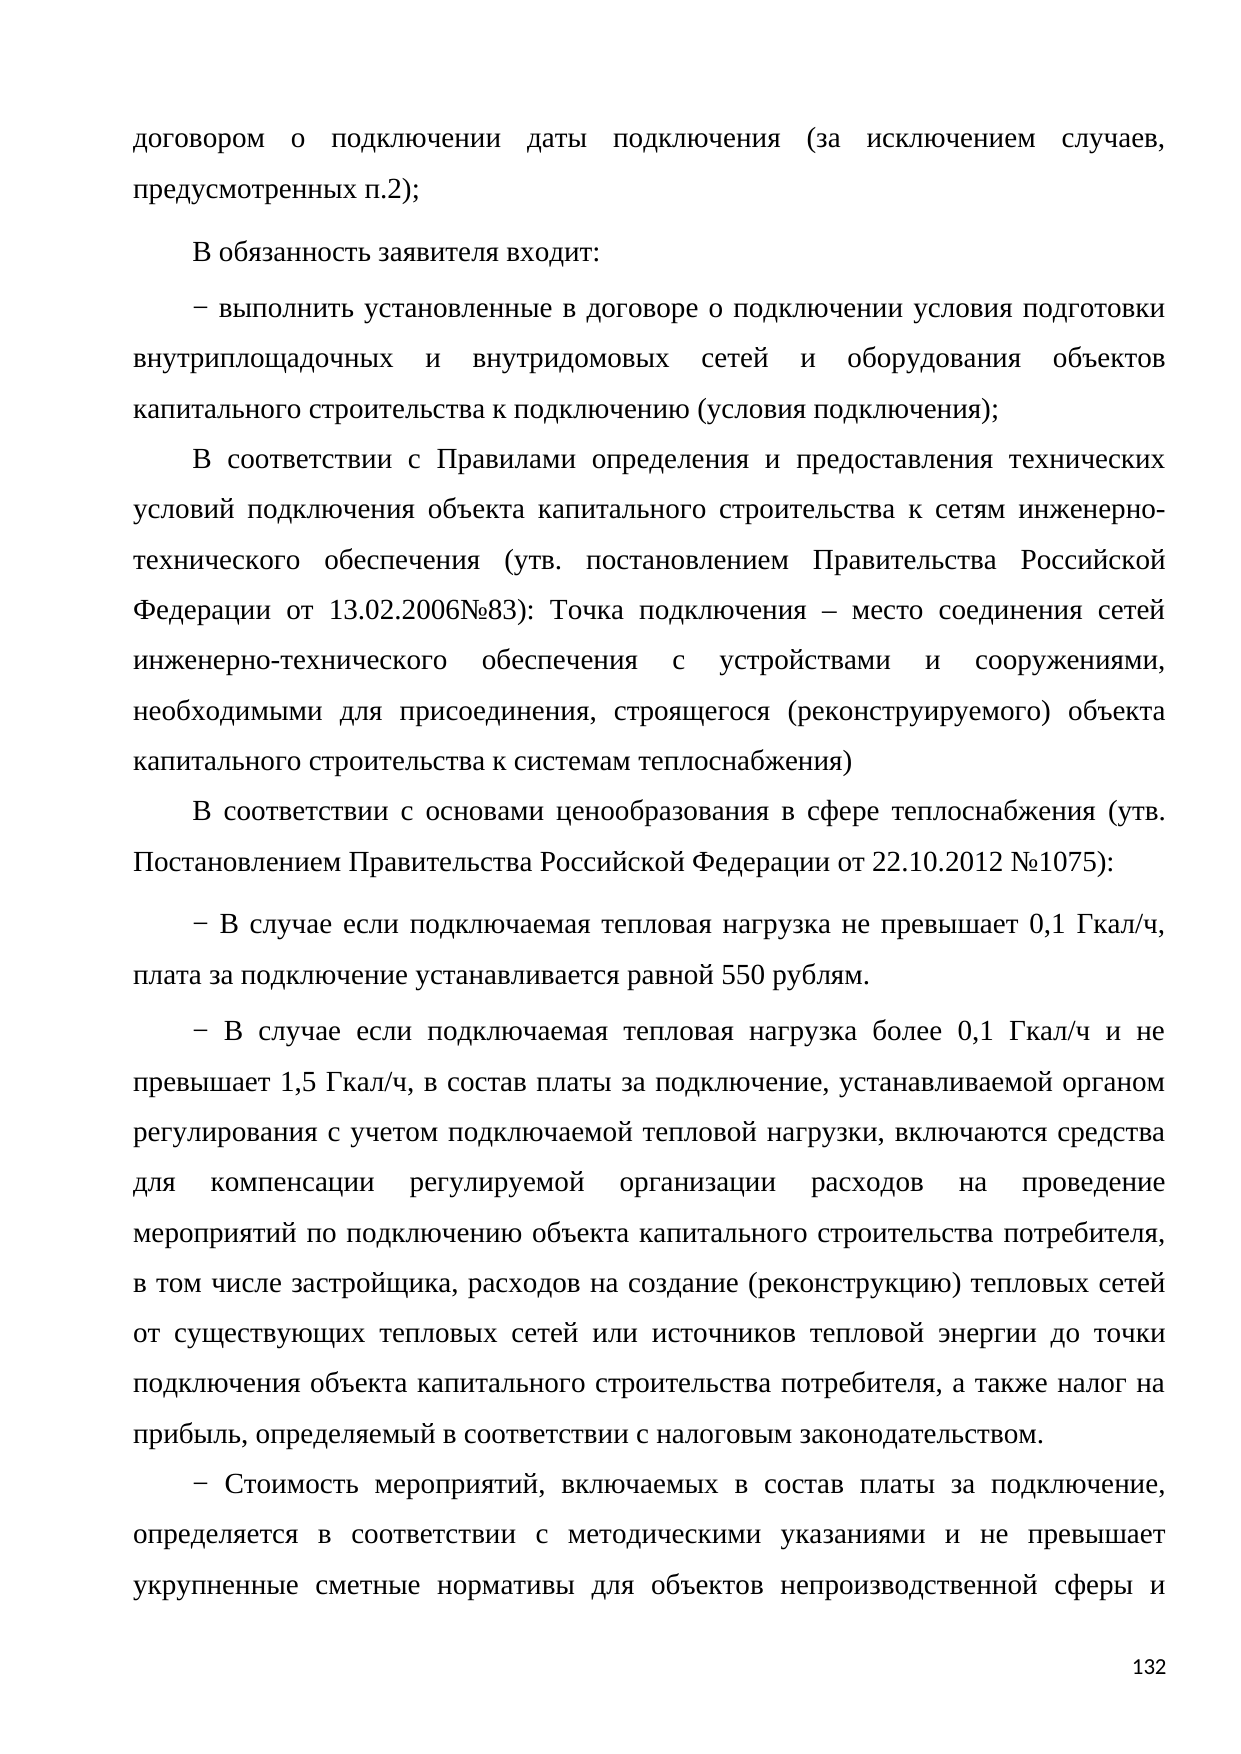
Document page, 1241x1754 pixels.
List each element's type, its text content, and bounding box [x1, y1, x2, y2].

text − В случае если подключаемая тепловая нагрузка более 0,1 Гкал/ч и не превышает 1,5 Гкал/ч, в состав платы за подключение, устанавливаемой органом регулирования с учетом подключаемой тепловой нагрузки, включаются средства для компенсации регулируемой организации расходов на проведение мероприятий по подключению объекта капитального строительства потребителя, в том числе застройщика, расходов на создание (реконструкцию) тепловых сетей от существующих тепловых сетей или источников тепловой энергии до точки подключения объекта капитального строительства потребителя, а также налог на прибыль, определяемый в соответствии с налоговым законодательством. [133, 1013, 1166, 1449]
text − выполнить установленные в договоре о подключении условия подготовки внутриплощадочных и внутридомовых сетей и оборудования объектов капитального строительства к подключению (условия подключения); [133, 290, 1166, 424]
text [133, 1466, 1166, 1600]
text В соответствии с Правилами определения и предоставления технических условий подключения объекта капитального строительства к сетям инженерно-технического обеспечения (утв. постановлением Правительства Российской Федерации от 13.02.2006№83): Точка подключения – место соединения сетей инженерно-технического обеспечения с устройствами и сооружениями, необходимыми для присоединения, строящегося (реконструируемого) объекта капитального строительства к системам теплоснабжения) [133, 441, 1166, 777]
text − В случае если подключаемая тепловая нагрузка не превышает 0,1 Гкал/ч, плата за подключение устанавливается равной 550 рублям. [133, 907, 1166, 990]
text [133, 121, 1166, 204]
text В соответствии с основами ценообразования в сфере теплоснабжения (утв. Постановлением Правительства Российской Федерации от 22.10.2012 №1075): [133, 793, 1166, 877]
text В обязанность заявителя входит: [133, 234, 1166, 267]
